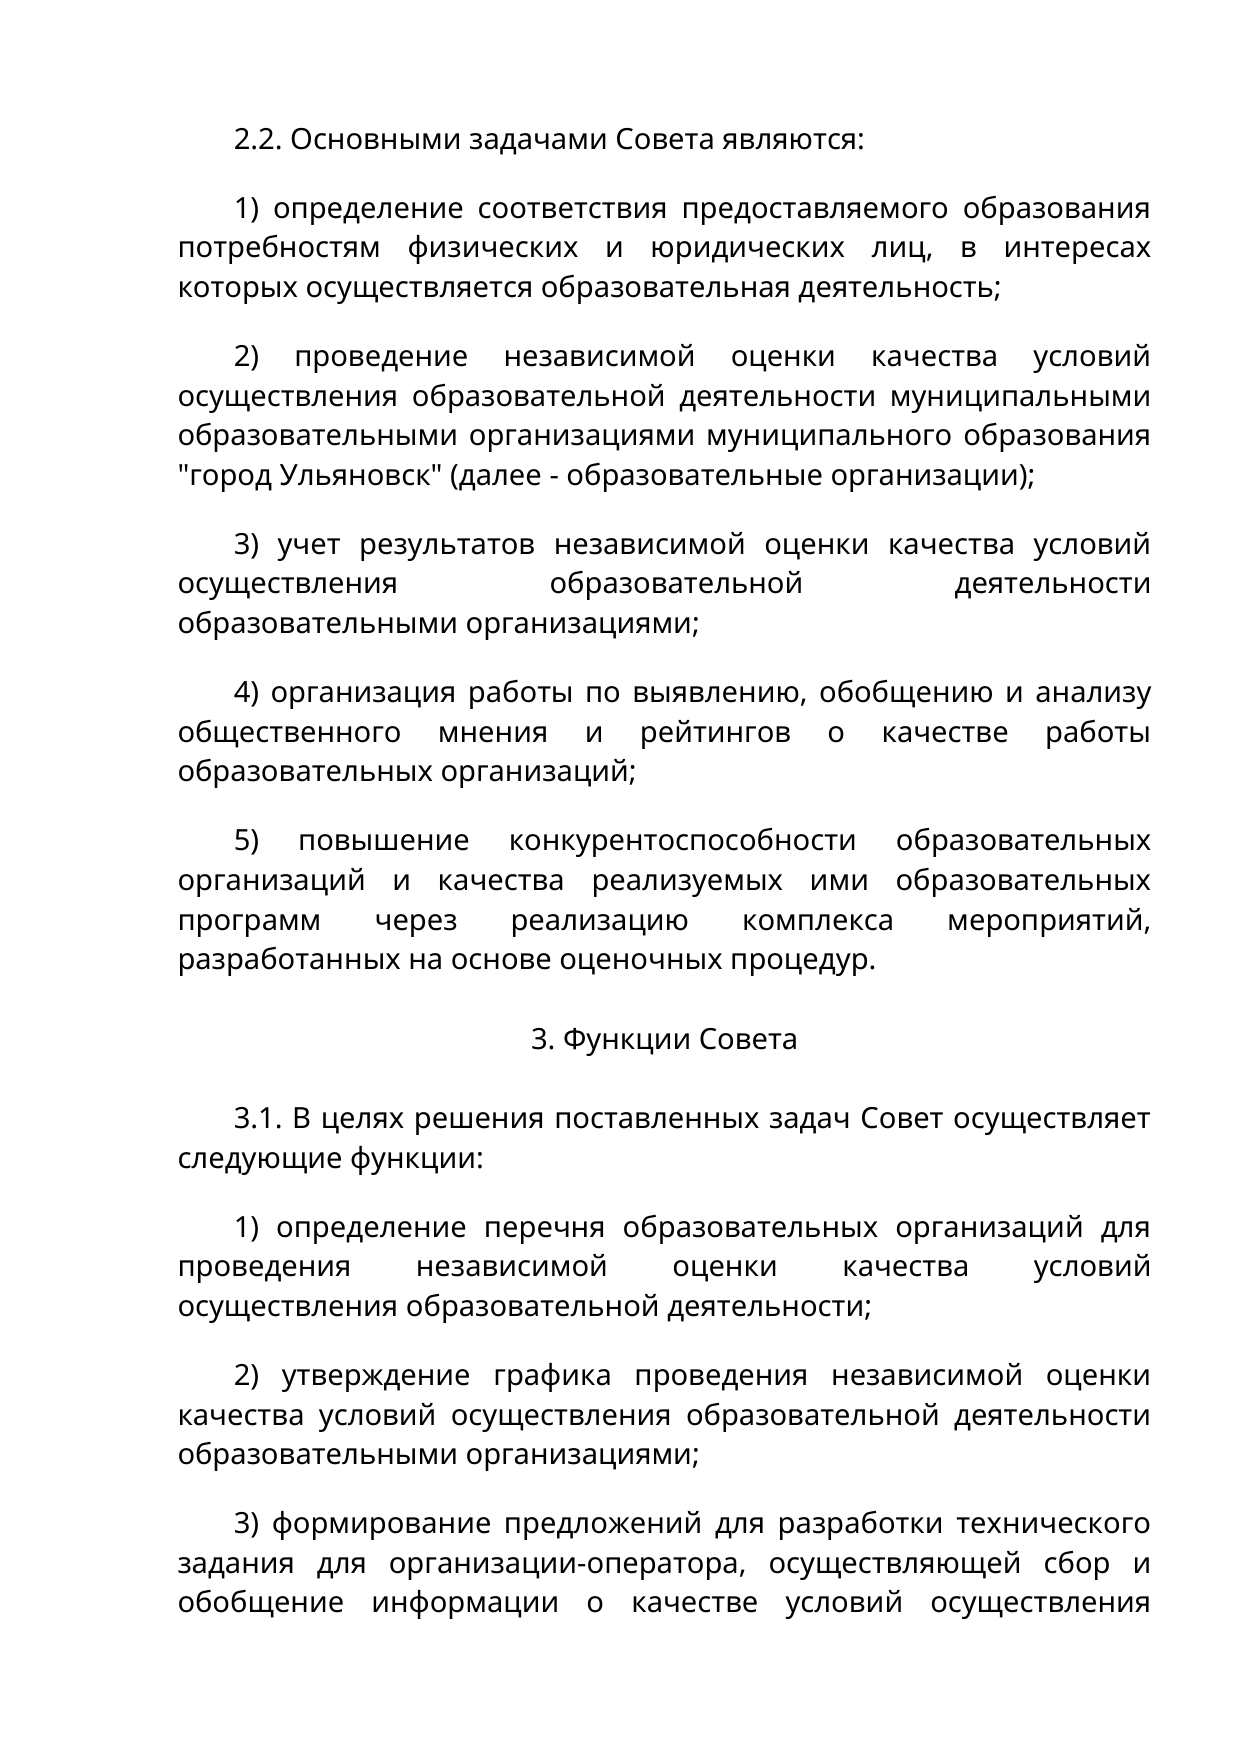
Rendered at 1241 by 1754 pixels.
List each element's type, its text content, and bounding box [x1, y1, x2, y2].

text 4) организация работы по выявлению, обобщению и анализу общественного мнения и рейтингов о качестве работы образовательных организаций; [177, 671, 1152, 790]
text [177, 1502, 1152, 1621]
text 2) проведение независимой оценки качества условий осуществления образовательной деятельности муниципальными образовательными организациями муниципального образования "город Ульяновск" (далее - образовательные организации); [177, 335, 1152, 494]
text 3. Функции Совета [177, 1018, 1152, 1058]
text 2) утверждение графика проведения независимой оценки качества условий осуществления образовательной деятельности образовательными организациями; [177, 1354, 1152, 1473]
text 5) повышение конкурентоспособности образовательных организаций и качества реализуемых ими образовательных программ через реализацию комплекса мероприятий, разработанных на основе оценочных процедур. [177, 819, 1152, 978]
text 3) учет результатов независимой оценки качества условий осуществления образовательной деятельности образовательными организациями; [177, 523, 1152, 642]
text 1) определение соответствия предоставляемого образования потребностям физических и юридических лиц, в интересах которых осуществляется образовательная деятельность; [177, 187, 1152, 306]
text 1) определение перечня образовательных организаций для проведения независимой оценки качества условий осуществления образовательной деятельности; [177, 1206, 1152, 1325]
text 2.2. Основными задачами Совета являются: [177, 118, 1152, 158]
text 3.1. В целях решения поставленных задач Совет осуществляет следующие функции: [177, 1097, 1152, 1177]
